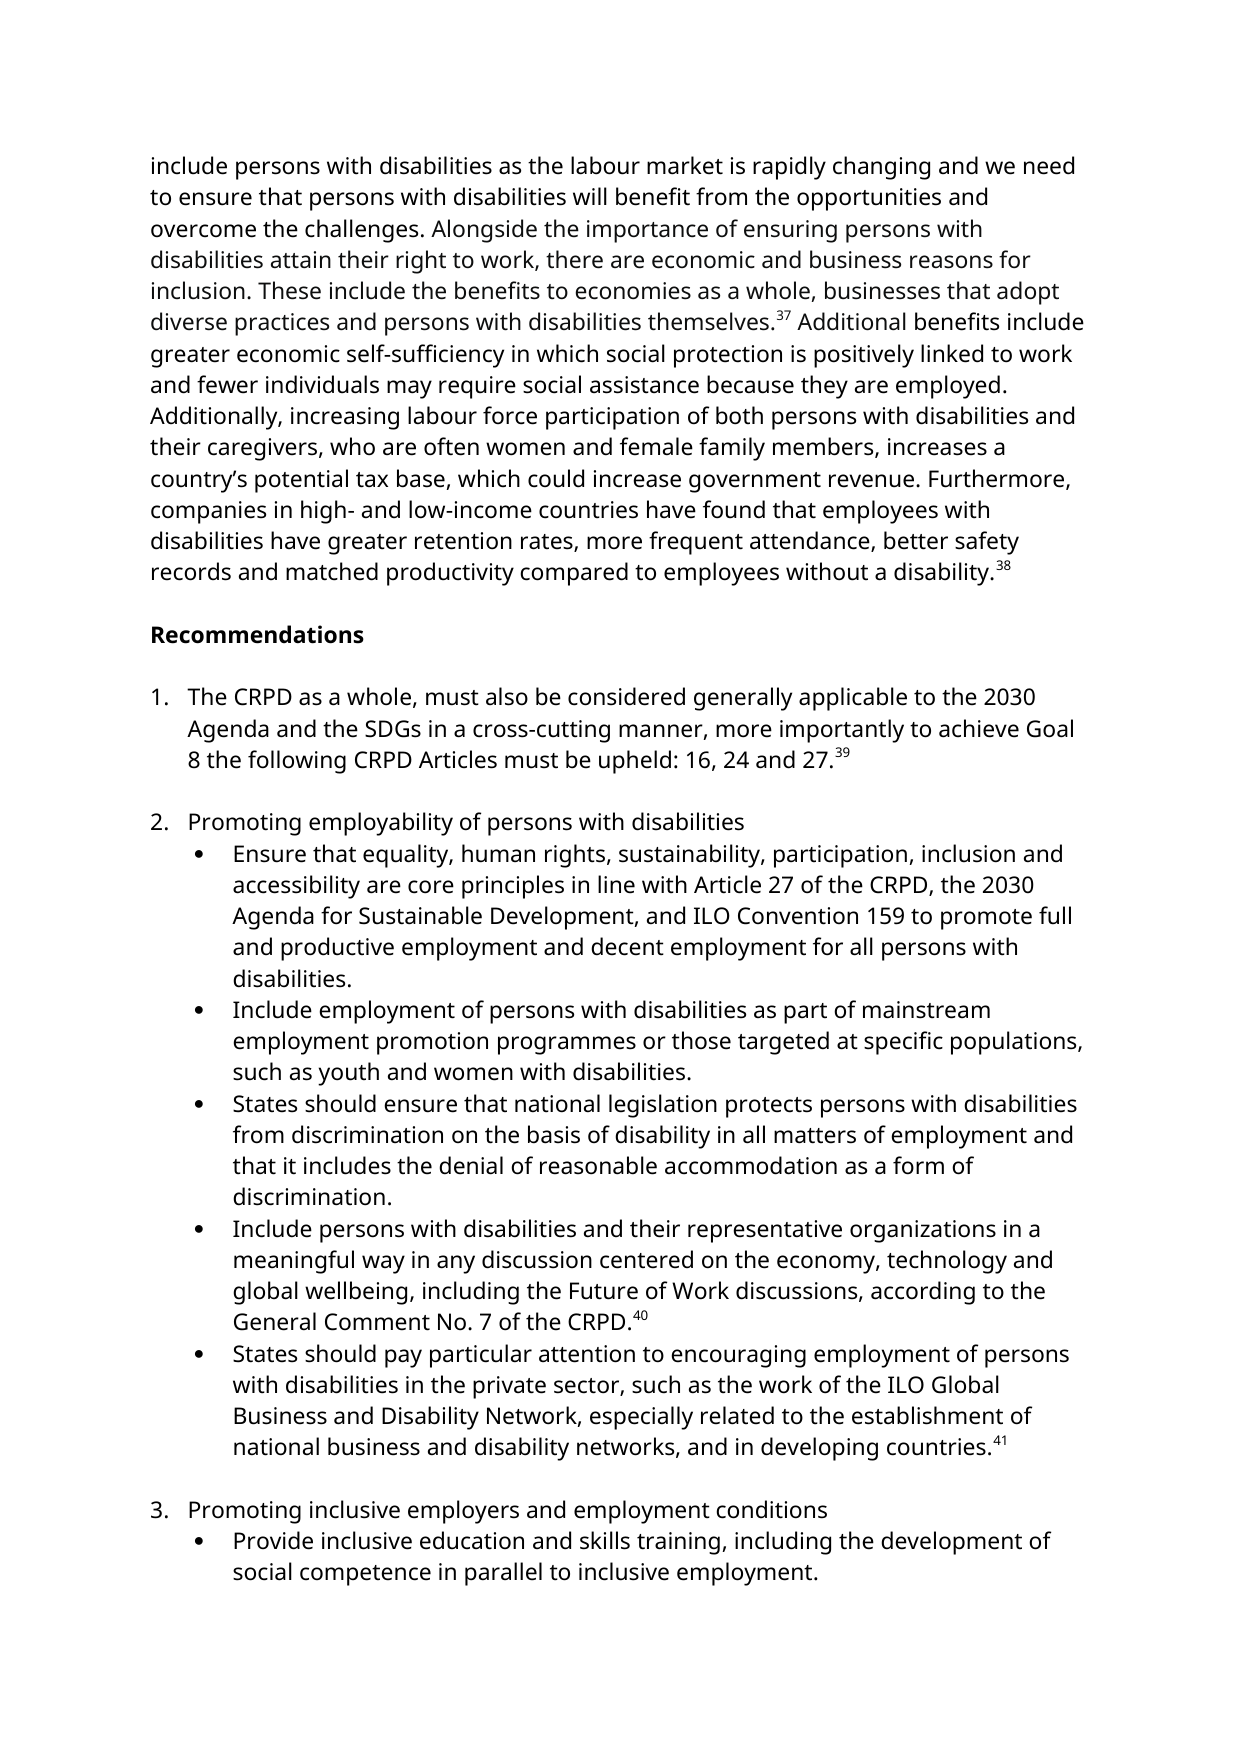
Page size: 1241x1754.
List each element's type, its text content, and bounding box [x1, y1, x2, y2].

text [150, 150, 1090, 587]
list States should ensure that national legislation protects persons with disabilities from discrimination on the basis of disability in all matters of employment and that it includes the denial of reasonable accommodation as a form of discrimination. [195, 1087, 1090, 1212]
list States should pay particular attention to encouraging employment of persons with disabilities in the private sector, such as the work of the ILO Global Business and Disability Network, especially related to the establishment of national business and disability networks, and in developing countries. [195, 1337, 1090, 1462]
list Provide inclusive education and skills training, including the development of social competence in parallel to inclusive employment. [195, 1525, 1090, 1587]
list The CRPD as a whole, must also be considered generally applicable to the 2030 Agenda and the SDGs in a cross-cutting manner, more importantly to achieve Goal 8 the following CRPD Articles must be upheld: 16, 24 and 27. [150, 681, 1090, 775]
list Promoting inclusive employers and employment conditions [150, 1494, 1090, 1525]
list Include persons with disabilities and their representative organizations in a meaningful way in any discussion centered on the economy, technology and global wellbeing, including the Future of Work discussions, according to the General Comment No. 7 of the CRPD. [195, 1212, 1090, 1337]
list Include employment of persons with disabilities as part of mainstream employment promotion programmes or those targeted at specific populations, such as youth and women with disabilities. [195, 994, 1090, 1087]
text Recommendations [150, 619, 1090, 650]
list Ensure that equality, human rights, sustainability, participation, inclusion and accessibility are core principles in line with Article 27 of the CRPD, the 2030 Agenda for Sustainable Development, and ILO Convention 159 to promote full and productive employment and decent employment for all persons with disabilities. [195, 837, 1090, 994]
list Promoting employability of persons with disabilities [150, 806, 1090, 837]
